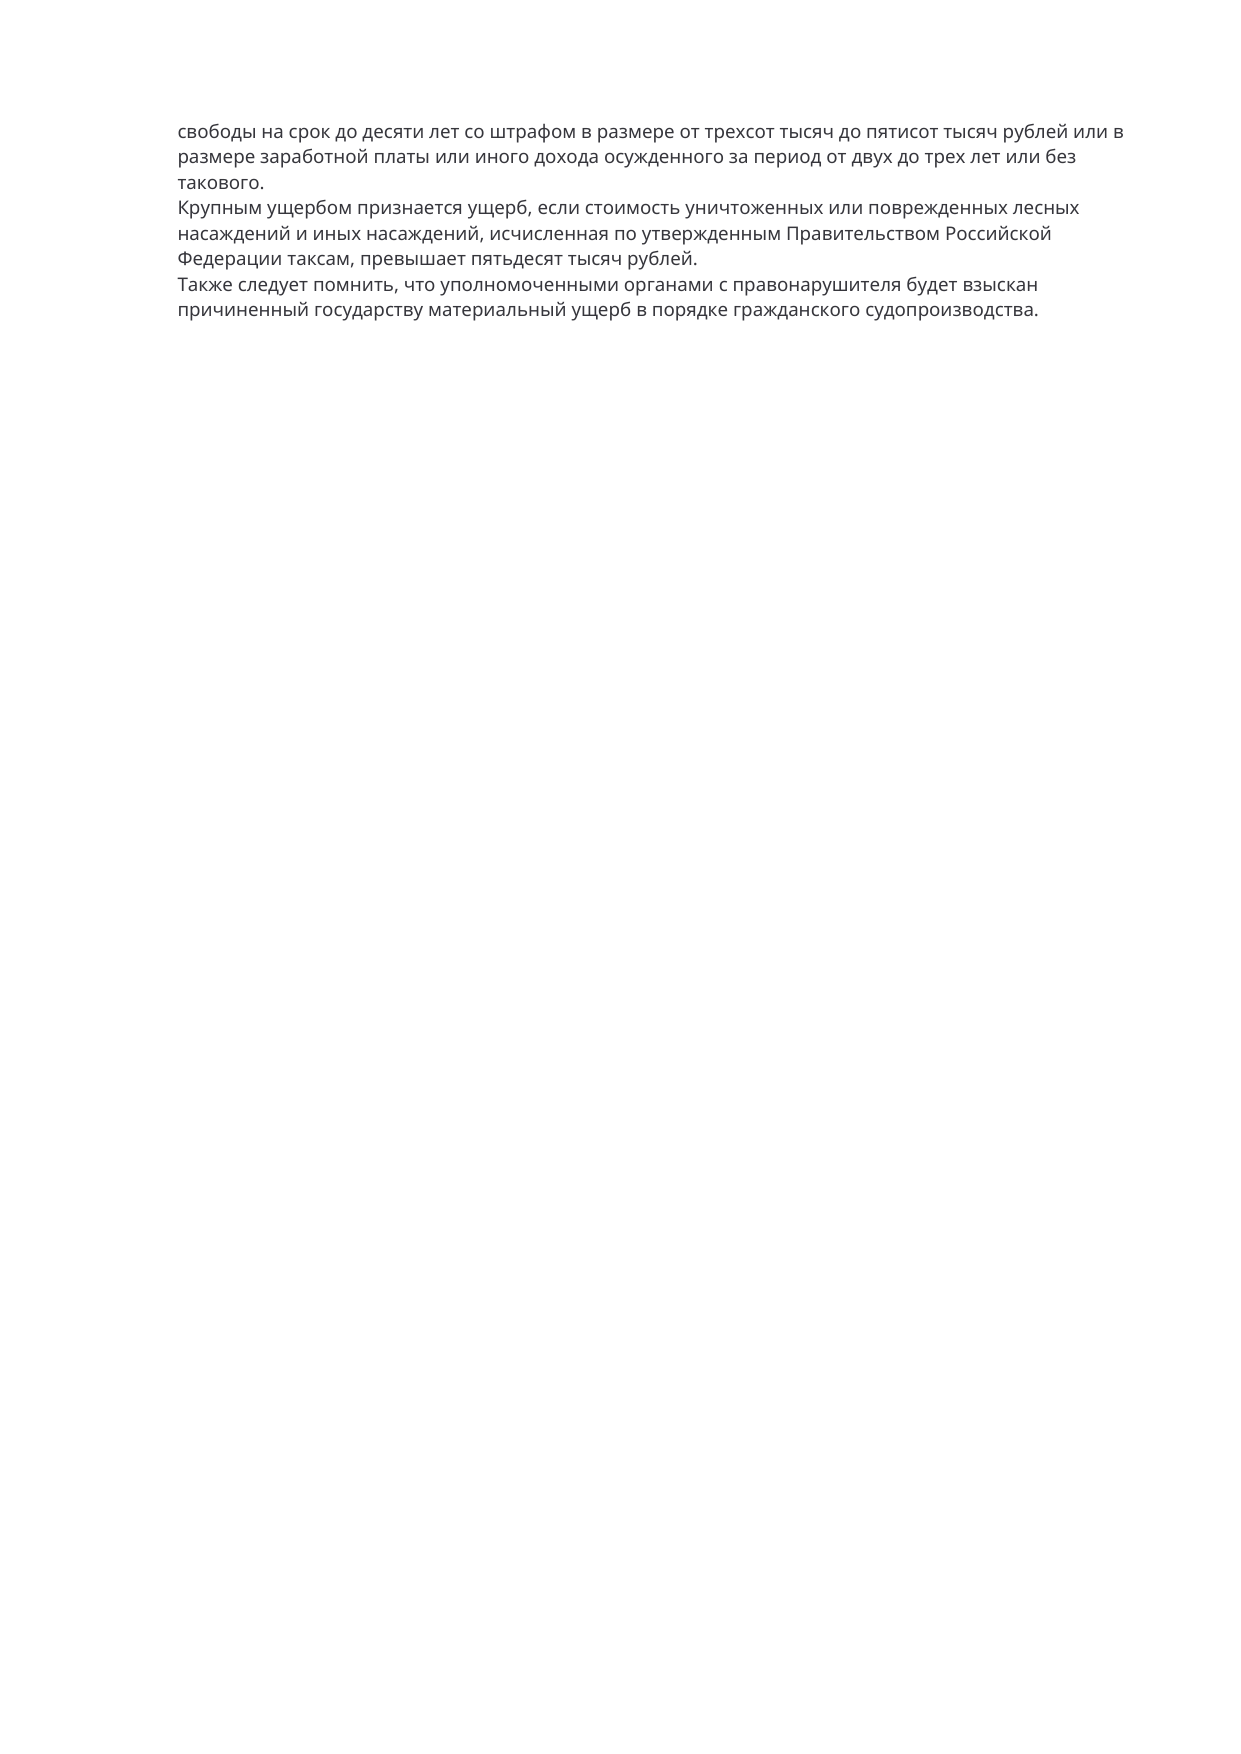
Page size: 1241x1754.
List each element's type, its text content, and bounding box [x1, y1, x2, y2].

text Крупным ущербом признается ущерб, если стоимость уничтоженных или поврежденных лесных насаждений и иных насаждений, исчисленная по утвержденным Правительством Российской Федерации таксам, превышает пятьдесят тысяч рублей. [177, 195, 1152, 271]
text Также следует помнить, что уполномоченными органами с правонарушителя будет взыскан причиненный государству материальный ущерб в порядке гражданского судопроизводства. [177, 271, 1152, 322]
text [177, 118, 1152, 195]
